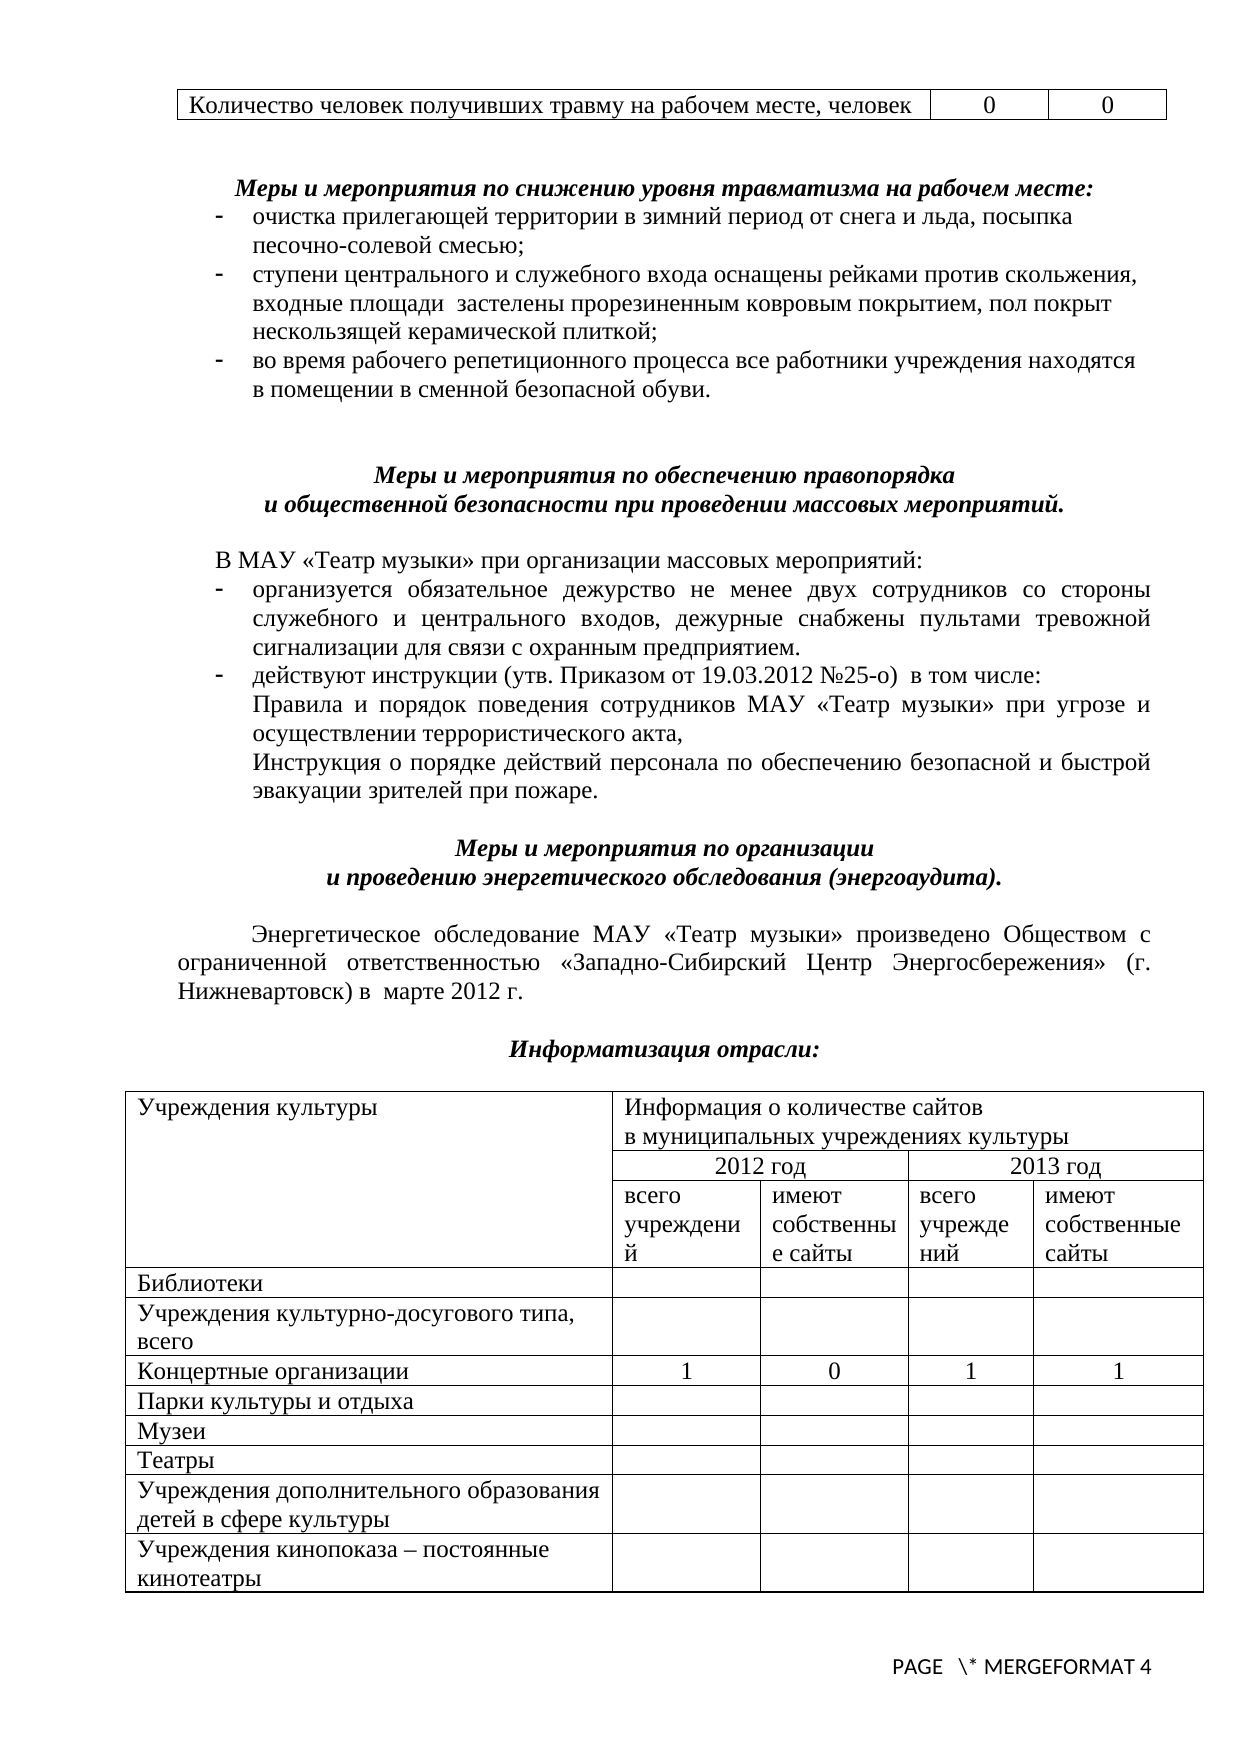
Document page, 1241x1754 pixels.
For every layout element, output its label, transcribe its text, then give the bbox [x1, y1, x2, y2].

table_cell 2013 год [909, 1151, 1203, 1179]
table_cell [909, 1268, 1033, 1297]
table_cell 1 [1034, 1356, 1203, 1385]
table_cell [909, 1298, 1033, 1355]
table_cell [761, 1268, 908, 1297]
table_cell Музеи [126, 1416, 612, 1444]
table_cell [613, 1268, 760, 1297]
table_cell [1034, 1475, 1203, 1533]
list ступени центрального и служебного входа оснащены рейками против скольжения, входные площади застелены прорезиненным ковровым покрытием, пол покрыт нескользящей керамической плиткой; [215, 259, 1152, 345]
text В МАУ «Театр музыки» при организации массовых мероприятий: [177, 546, 1152, 574]
table_cell [1034, 1386, 1203, 1415]
table_cell [909, 1475, 1033, 1533]
table_cell [909, 1416, 1033, 1444]
list очистка прилегающей территории в зимний период от снега и льда, посыпка песочно-солевой смесью; [215, 201, 1152, 259]
text Правила и порядок поведения сотрудников МАУ «Театр музыки» при угрозе и осуществлении террористического акта, [252, 689, 1152, 747]
table_header Информация о количестве сайтов в муниципальных учреждениях культуры [613, 1092, 1203, 1150]
table_cell Учреждения кинопоказа – постоянные кинотеатры [126, 1534, 612, 1591]
table_cell [613, 1416, 760, 1444]
list во время рабочего репетиционного процесса все работники учреждения находятся в помещении в сменной безопасной обуви. [215, 345, 1152, 403]
table_cell [613, 1475, 760, 1533]
table_cell [1034, 1298, 1203, 1355]
table_cell [909, 1446, 1033, 1474]
table_cell [613, 1386, 760, 1415]
text Энергетическое обследование МАУ «Театр музыки» произведено Обществом с ограниченной ответственностью «Западно-Сибирский Центр Энергосбережения» (г. Нижневартовск) в марте 2012 г. [177, 919, 1152, 1005]
table_cell 0 [1049, 90, 1166, 118]
table_cell [613, 1446, 760, 1474]
table_cell [1034, 1534, 1203, 1591]
table_cell Концертные организации [126, 1356, 612, 1385]
table_cell Парки культуры и отдыха [126, 1386, 612, 1415]
table_cell имеют собственные сайты [761, 1181, 908, 1267]
table_cell [761, 1534, 908, 1591]
table_cell 0 [761, 1356, 908, 1385]
table_cell [1034, 1416, 1203, 1444]
table_cell Библиотеки [126, 1268, 612, 1297]
table_cell [909, 1386, 1033, 1415]
table_cell [761, 1446, 908, 1474]
table_cell 2012 год [613, 1151, 908, 1179]
table_cell [613, 1298, 760, 1355]
table_cell Количество человек получивших травму на рабочем месте, человек [178, 90, 930, 118]
table_cell [761, 1416, 908, 1444]
table_cell всего учреждений [909, 1181, 1033, 1267]
list организуется обязательное дежурство не менее двух сотрудников со стороны служебного и центрального входов, дежурные снабжены пультами тревожной сигнализации для связи с охранным предприятием. [215, 574, 1152, 661]
text Меры и мероприятия по снижению уровня травматизма на рабочем месте: [177, 173, 1152, 201]
table_cell 1 [613, 1356, 760, 1385]
list действуют инструкции (утв. Приказом от 19.03.2012 №25-о) в том числе: [215, 661, 1152, 689]
table_cell [909, 1534, 1033, 1591]
text Меры и мероприятия по организации [177, 833, 1152, 862]
table_cell [613, 1534, 760, 1591]
table_header Учреждения культуры [126, 1092, 612, 1267]
table_cell [761, 1475, 908, 1533]
text и общественной безопасности при проведении массовых мероприятий. [177, 489, 1152, 518]
table_cell Учреждения культурно-досугового типа, всего [126, 1298, 612, 1355]
table_cell Учреждения дополнительного образования детей в сфере культуры [126, 1475, 612, 1533]
table_cell Театры [126, 1446, 612, 1474]
table_cell [1034, 1446, 1203, 1474]
table_cell [761, 1386, 908, 1415]
text Информатизация отрасли: [177, 1034, 1152, 1062]
table_cell 1 [909, 1356, 1033, 1385]
table_cell [1034, 1268, 1203, 1297]
text Инструкция о порядке действий персонала по обеспечению безопасной и быстрой эвакуации зрителей при пожаре. [252, 747, 1152, 804]
table_cell имеют собственные сайты [1034, 1181, 1203, 1267]
table_cell [761, 1298, 908, 1355]
table_cell 0 [931, 90, 1048, 118]
table_cell всего учреждений [613, 1181, 760, 1267]
text Меры и мероприятия по обеспечению правопорядка [177, 460, 1152, 489]
text и проведению энергетического обследования (энергоаудита). [177, 862, 1152, 891]
